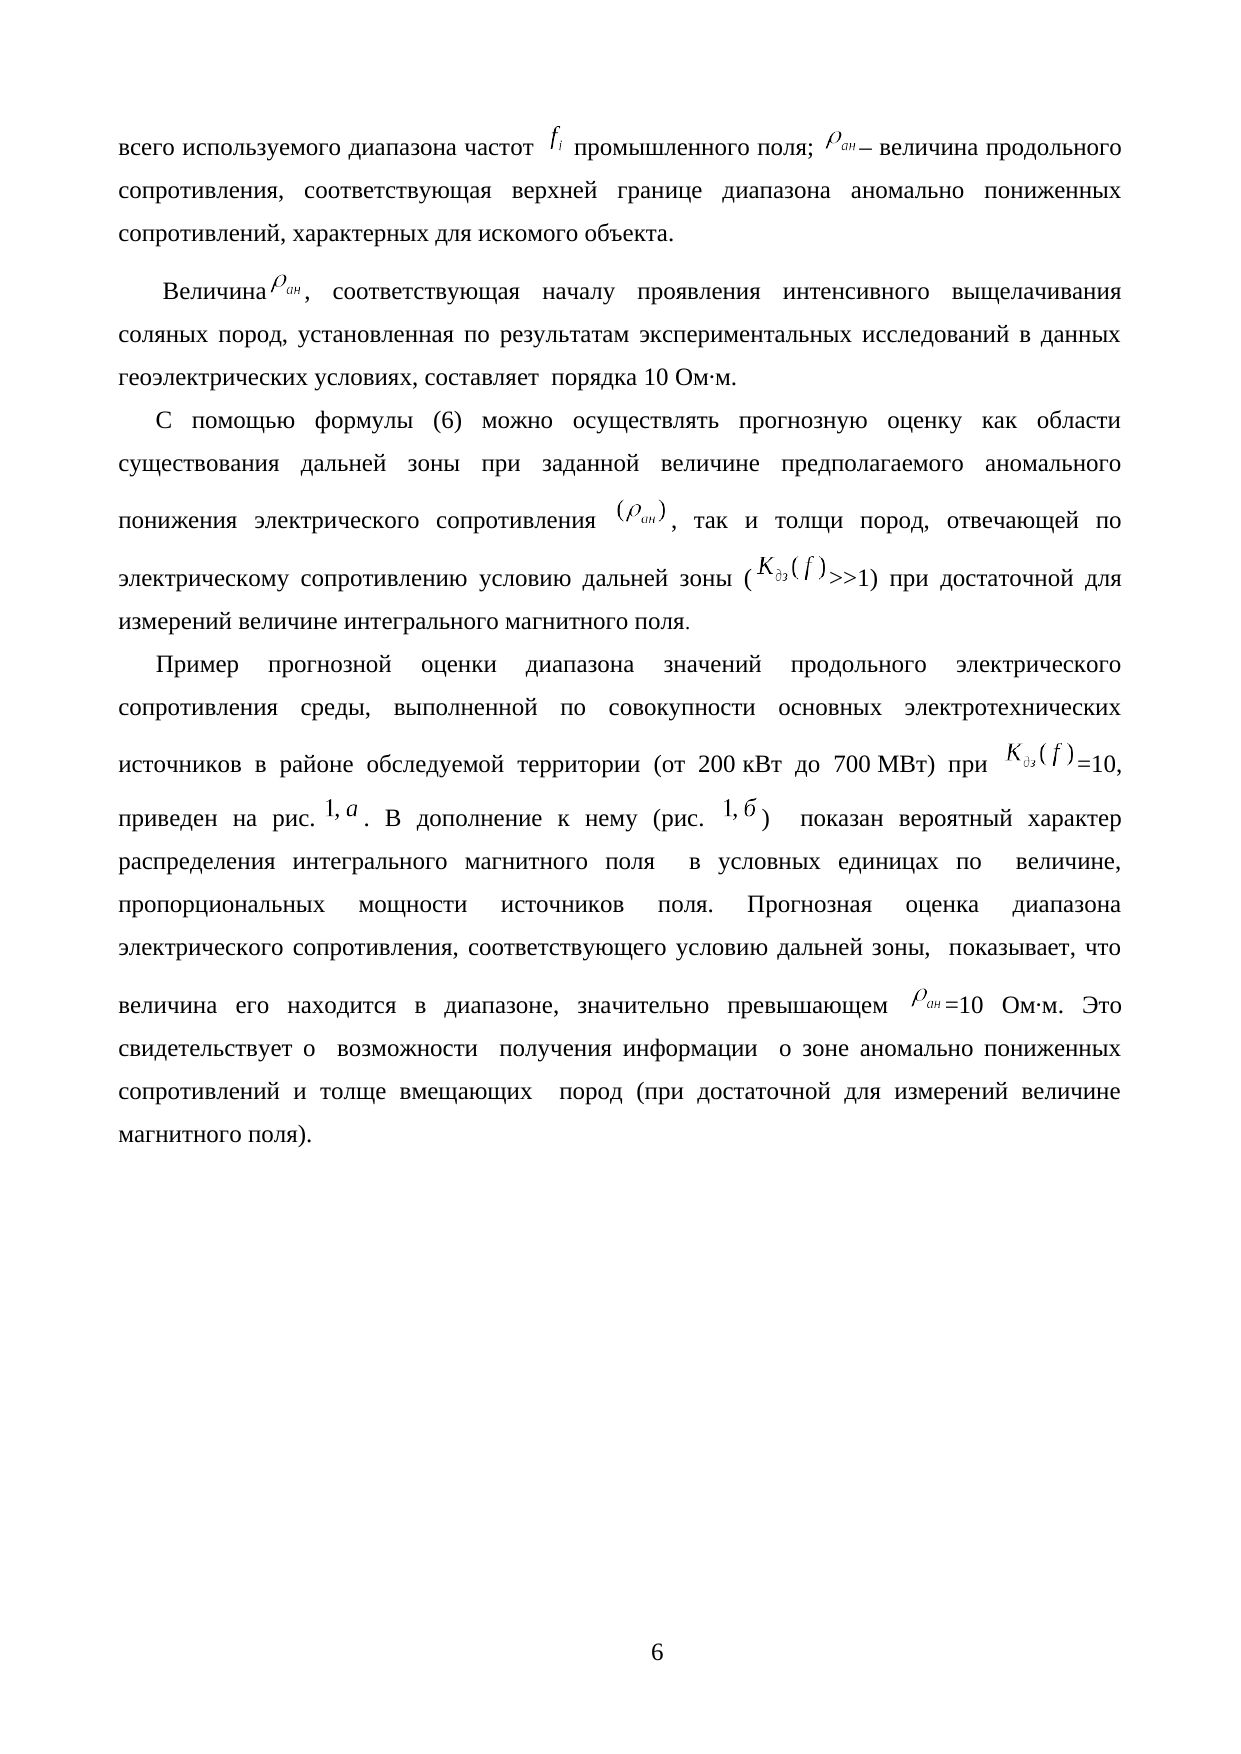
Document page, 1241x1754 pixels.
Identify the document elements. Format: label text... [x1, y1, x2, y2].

text Величина, соответствующая началу проявления интенсивного выщелачивания соляных пород, установленная по результатам экспериментальных исследований в данных геоэлектрических условиях, составляет порядка 10 Ом∙м. [118, 262, 1122, 391]
text Пример прогнозной оценки диапазона значений продольного электрического сопротивления среды, выполненной по совокупности основных электротехнических источников в районе обследуемой территории (от 200 кВт до 700 МВт) при =10, приведен на рис. . В дополнение к нему (рис. ) показан вероятный характер распределения интегрального магнитного поля в условных единицах по величине, пропорциональных мощности источников поля. Прогнозная оценка диапазона электрического сопротивления, соответствующего условию дальней зоны, показывает, что величина его находится в диапазоне, значительно превышающем =10 Ом∙м. Это свидетельствует о возможности получения информации о зоне аномально пониженных сопротивлений и толще вмещающих пород (при достаточной для измерений величине магнитного поля). [118, 649, 1122, 1148]
text С помощью формулы (6) можно осуществлять прогнозную оценку как области существования дальней зоны при заданной величине предполагаемого аномального понижения электрического сопротивления , так и толщи пород, отвечающей по электрическому сопротивлению условию дальней зоны (>>1) при достаточной для измерений величине интегрального магнитного поля. [118, 405, 1122, 635]
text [118, 118, 1122, 247]
